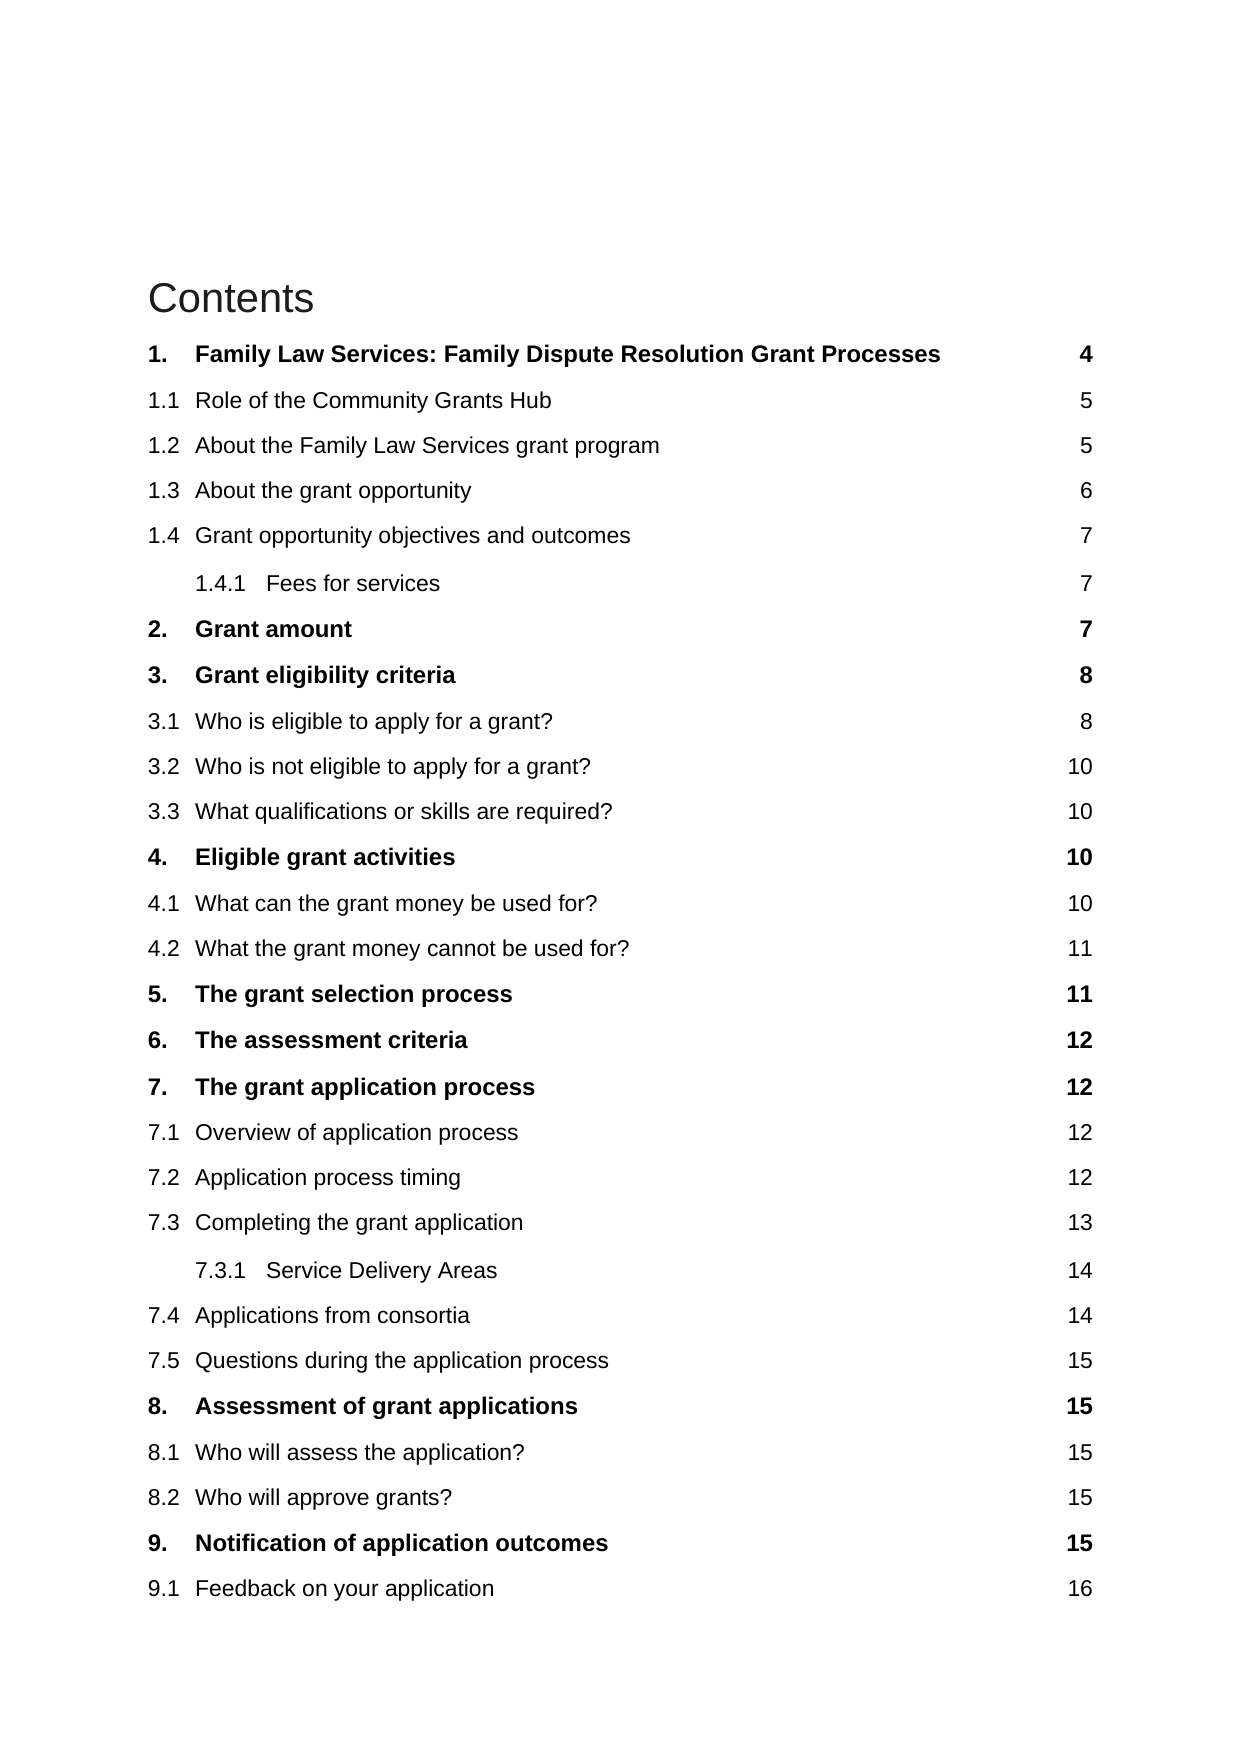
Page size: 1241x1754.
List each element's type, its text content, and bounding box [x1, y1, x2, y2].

text 6. The assessment criteria 12 [148, 1026, 1092, 1054]
text 3. Grant eligibility criteria 8 [148, 661, 1092, 689]
text 2. Grant amount 7 [148, 615, 1092, 643]
text 9. Notification of application outcomes 15 [148, 1529, 1092, 1556]
text 4.1 What can the grant money be used for? 10 [148, 889, 1092, 916]
text 7.5 Questions during the application process 15 [148, 1347, 1092, 1373]
text 4.2 What the grant money cannot be used for? 11 [148, 934, 1092, 961]
text 1.4 Grant opportunity objectives and outcomes 7 [148, 522, 1092, 548]
text 1. Family Law Services: Family Dispute Resolution Grant Processes 4 [148, 340, 1092, 368]
text 7.3 Completing the grant application 13 [148, 1209, 1092, 1235]
text 7.4 Applications from consortia 14 [148, 1302, 1092, 1328]
text 5. The grant selection process 11 [148, 980, 1092, 1007]
text 3.2 Who is not eligible to apply for a grant? 10 [148, 753, 1092, 779]
text 8.1 Who will assess the application? 15 [148, 1438, 1092, 1465]
text 7.3.1 Service Delivery Areas 14 [195, 1254, 1092, 1283]
text 7.2 Application process timing 12 [148, 1164, 1092, 1190]
text 8.2 Who will approve grants? 15 [148, 1484, 1092, 1510]
text 1.1 Role of the Community Grants Hub 5 [148, 387, 1092, 413]
subtitle Contents [148, 274, 1092, 322]
text 3.3 What qualifications or skills are required? 10 [148, 798, 1092, 824]
text 1.4.1 Fees for services 7 [195, 567, 1092, 596]
text 1.2 About the Family Law Services grant program 5 [148, 432, 1092, 458]
text 3.1 Who is eligible to apply for a grant? 8 [148, 708, 1092, 734]
text 9.1 Feedback on your application 16 [148, 1575, 1092, 1601]
text 1.3 About the grant opportunity 6 [148, 477, 1092, 503]
text 4. Eligible grant activities 10 [148, 843, 1092, 871]
text 8. Assessment of grant applications 15 [148, 1392, 1092, 1420]
text 7.1 Overview of application process 12 [148, 1119, 1092, 1145]
text 7. The grant application process 12 [148, 1072, 1092, 1100]
